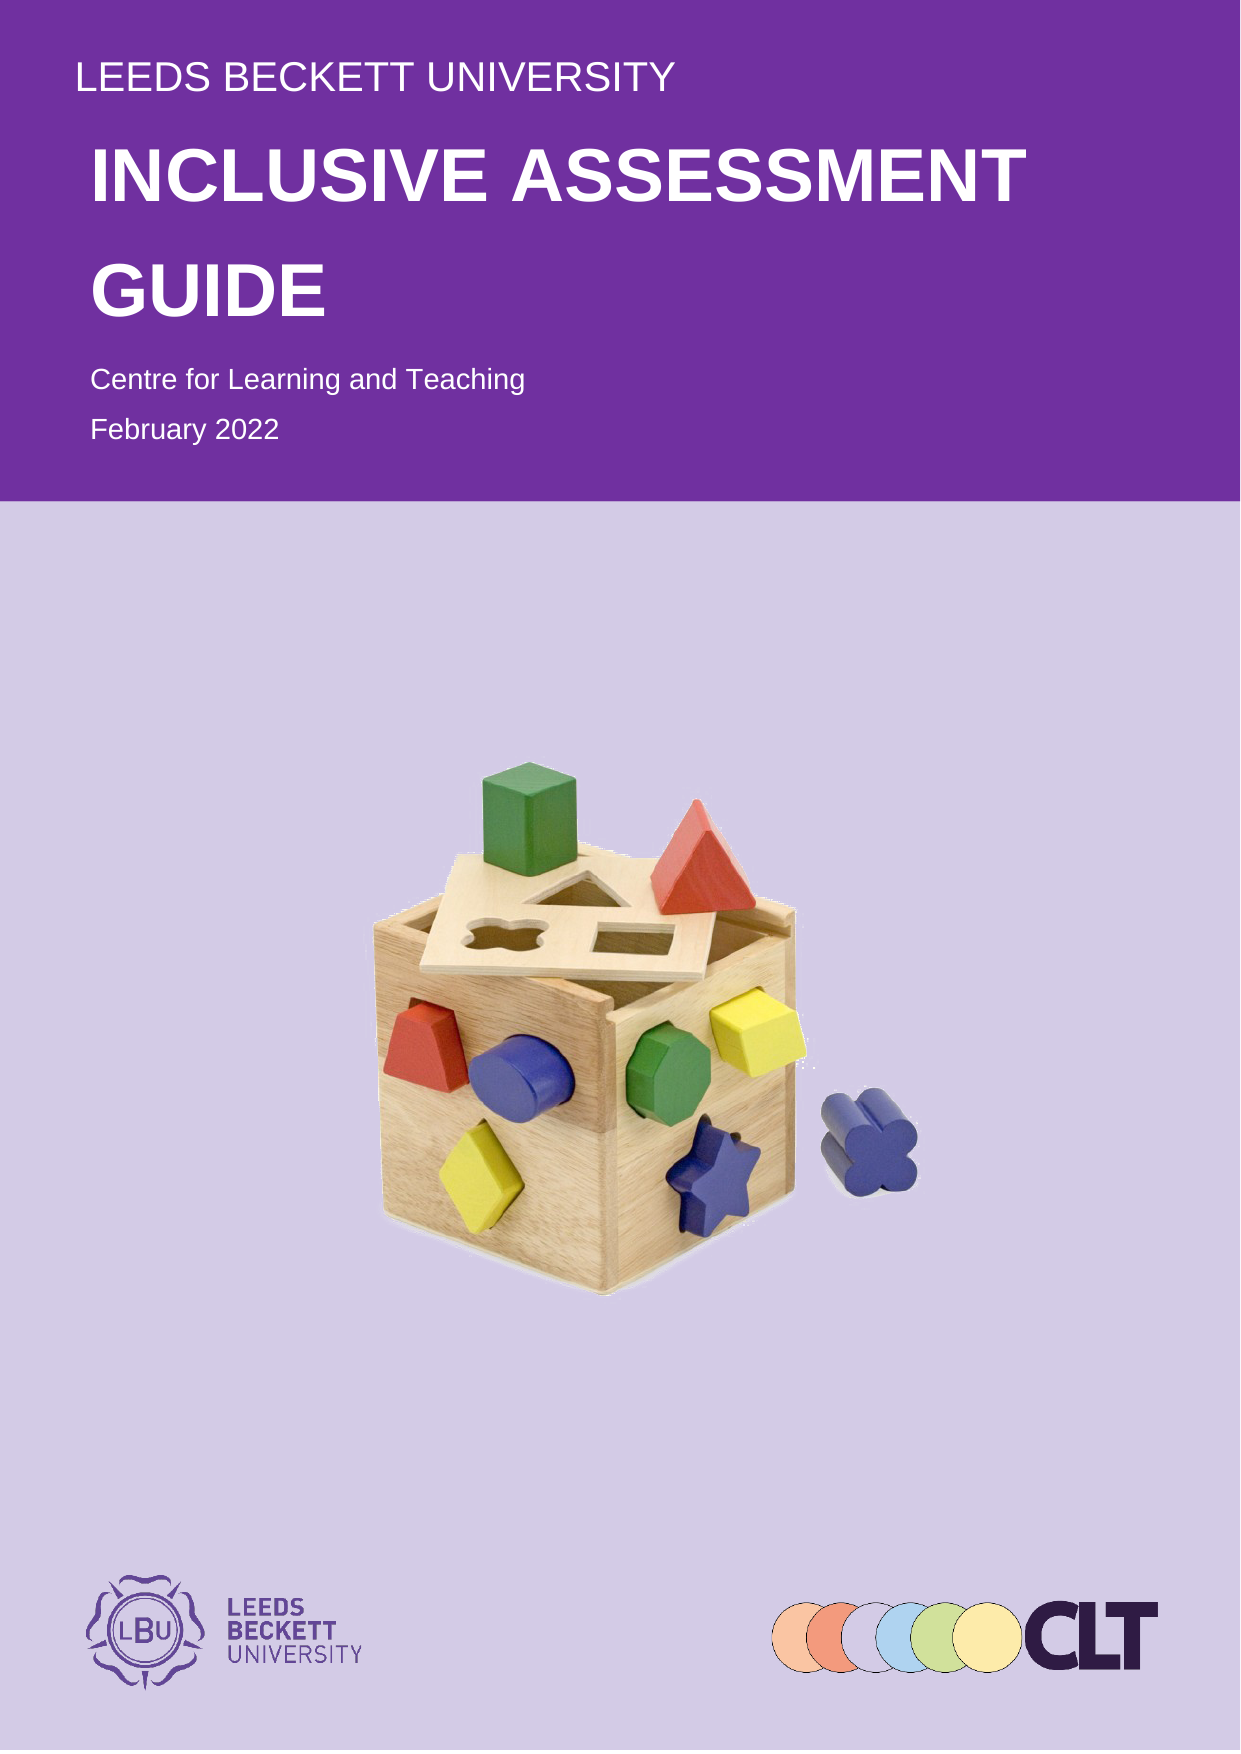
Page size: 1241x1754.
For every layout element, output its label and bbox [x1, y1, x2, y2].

picture [86, 1575, 362, 1691]
picture [771, 1587, 1162, 1691]
picture [256, 740, 1016, 1327]
